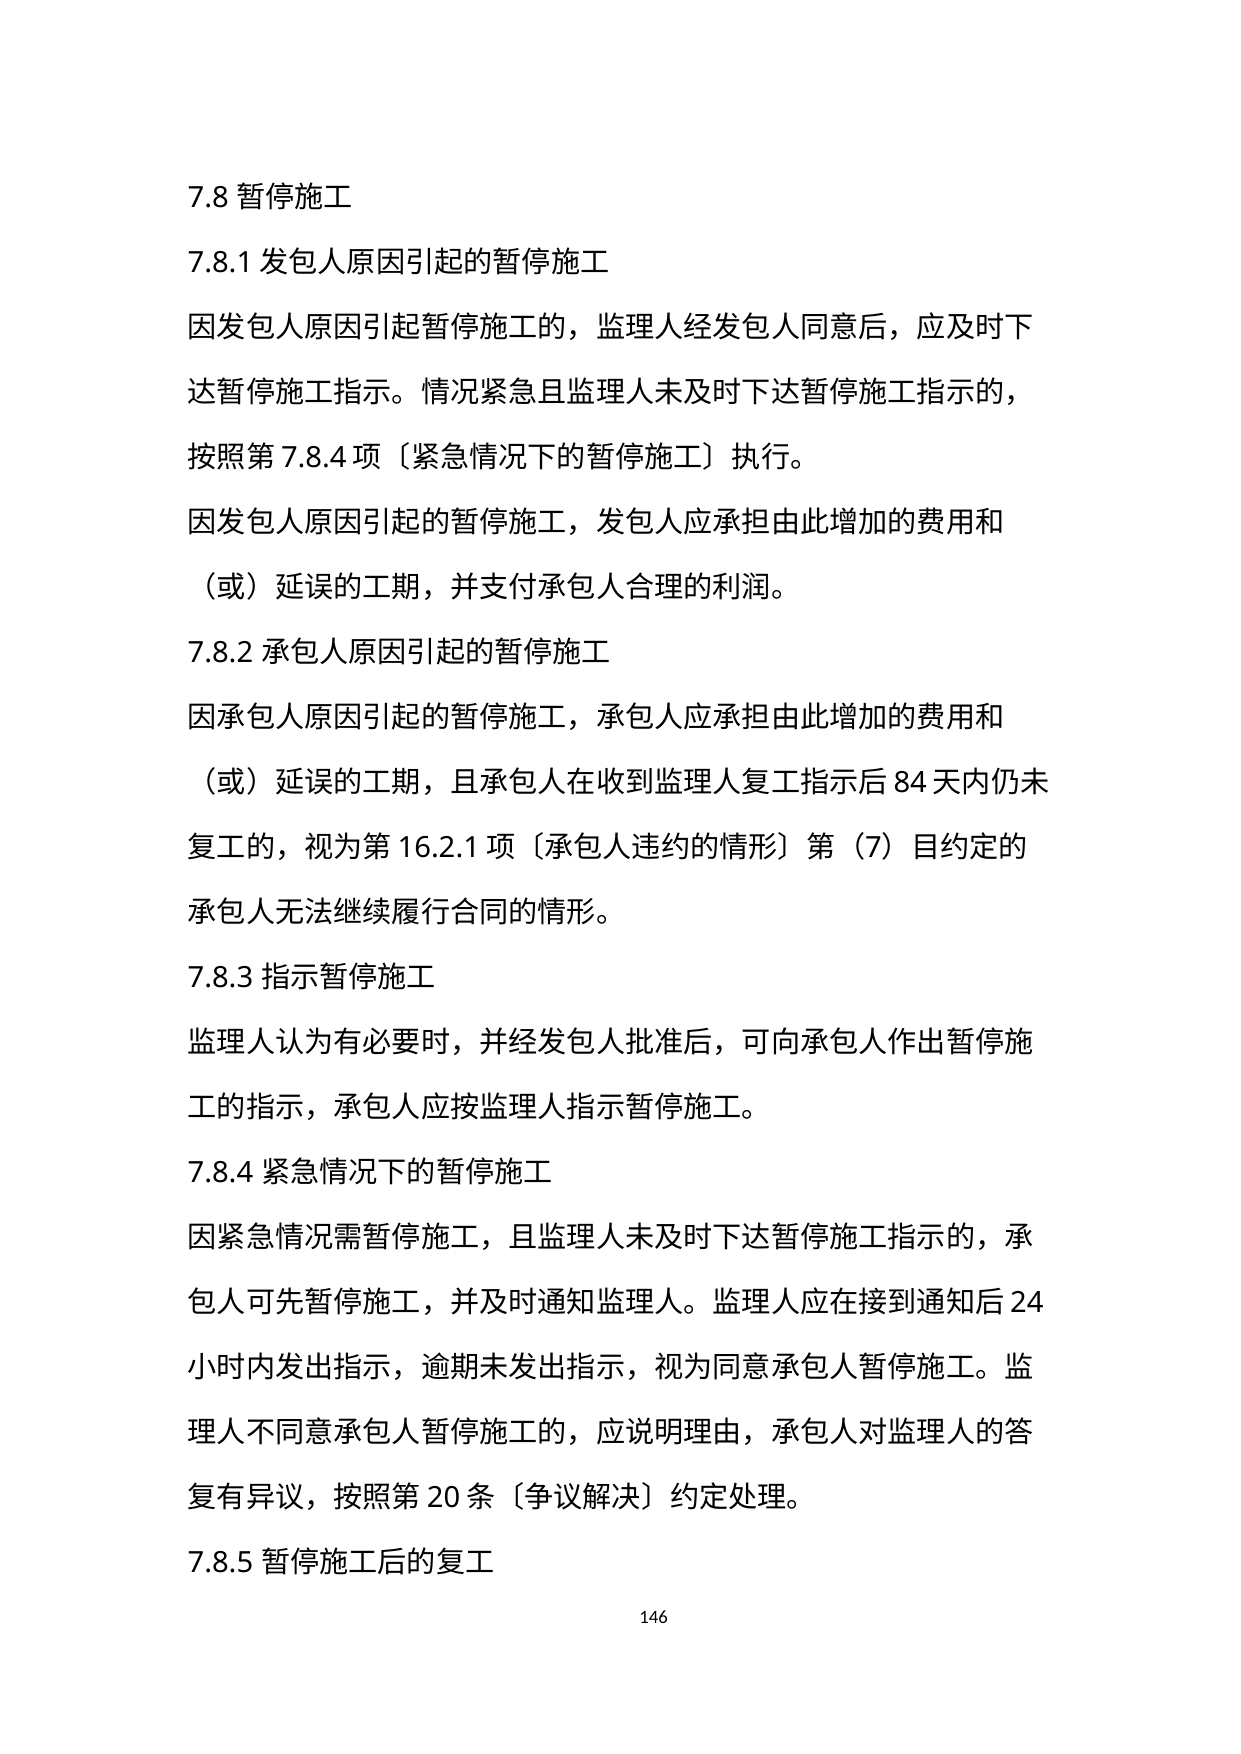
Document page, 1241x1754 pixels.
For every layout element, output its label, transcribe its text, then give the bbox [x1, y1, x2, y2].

text 7.8 暂停施工 [187, 162, 1053, 227]
text 7.8.4 紧急情况下的暂停施工 [187, 1137, 1053, 1202]
text 因发包人原因引起暂停施工的，监理人经发包人同意后，应及时下达暂停施工指示。情况紧急且监理人未及时下达暂停施工指示的，按照第7.8.4项〔紧急情况下的暂停施工〕执行。 [187, 292, 1053, 487]
text 监理人认为有必要时，并经发包人批准后，可向承包人作出暂停施工的指示，承包人应按监理人指示暂停施工。 [187, 1007, 1053, 1137]
text 7.8.2 承包人原因引起的暂停施工 [187, 617, 1053, 682]
text 7.8.3 指示暂停施工 [187, 942, 1053, 1007]
text 因承包人原因引起的暂停施工，承包人应承担由此增加的费用和（或）延误的工期，且承包人在收到监理人复工指示后84天内仍未复工的，视为第16.2.1项〔承包人违约的情形〕第（7）目约定的承包人无法继续履行合同的情形。 [187, 682, 1053, 942]
text 因发包人原因引起的暂停施工，发包人应承担由此增加的费用和（或）延误的工期，并支付承包人合理的利润。 [187, 487, 1053, 617]
text 7.8.5 暂停施工后的复工 [187, 1527, 1053, 1592]
text 因紧急情况需暂停施工，且监理人未及时下达暂停施工指示的，承包人可先暂停施工，并及时通知监理人。监理人应在接到通知后24小时内发出指示，逾期未发出指示，视为同意承包人暂停施工。监理人不同意承包人暂停施工的，应说明理由，承包人对监理人的答复有异议，按照第20条〔争议解决〕约定处理。 [187, 1202, 1053, 1527]
text 7.8.1发包人原因引起的暂停施工 [187, 227, 1053, 292]
